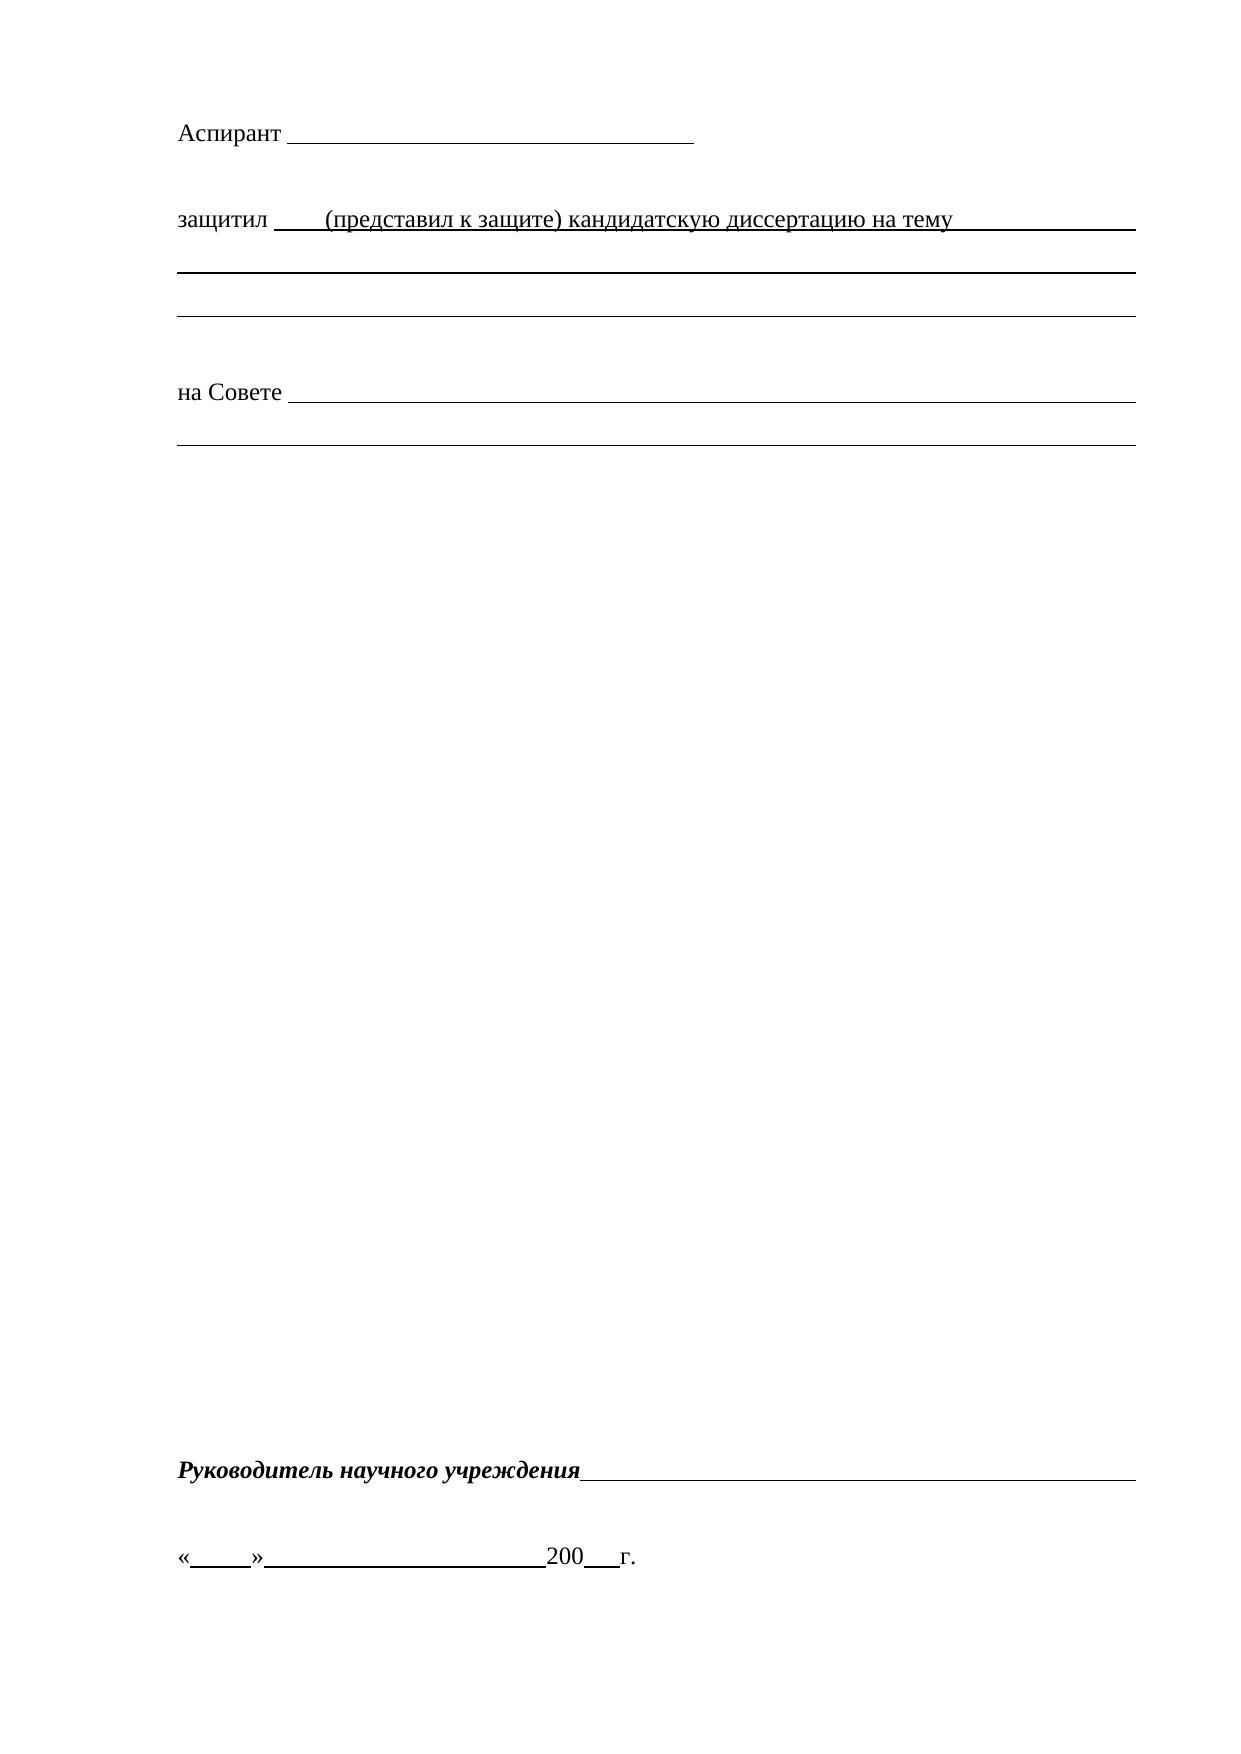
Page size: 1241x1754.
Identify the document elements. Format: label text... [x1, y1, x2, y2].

text Аспирант [177, 118, 1152, 147]
subtitle Руководитель научного учреждения [177, 1455, 1152, 1484]
text « » 200 г. [177, 1541, 1152, 1570]
text защитил (представил к защите) кандидатскую диссертацию на тему [177, 204, 1152, 319]
text на Совете [177, 377, 1152, 449]
